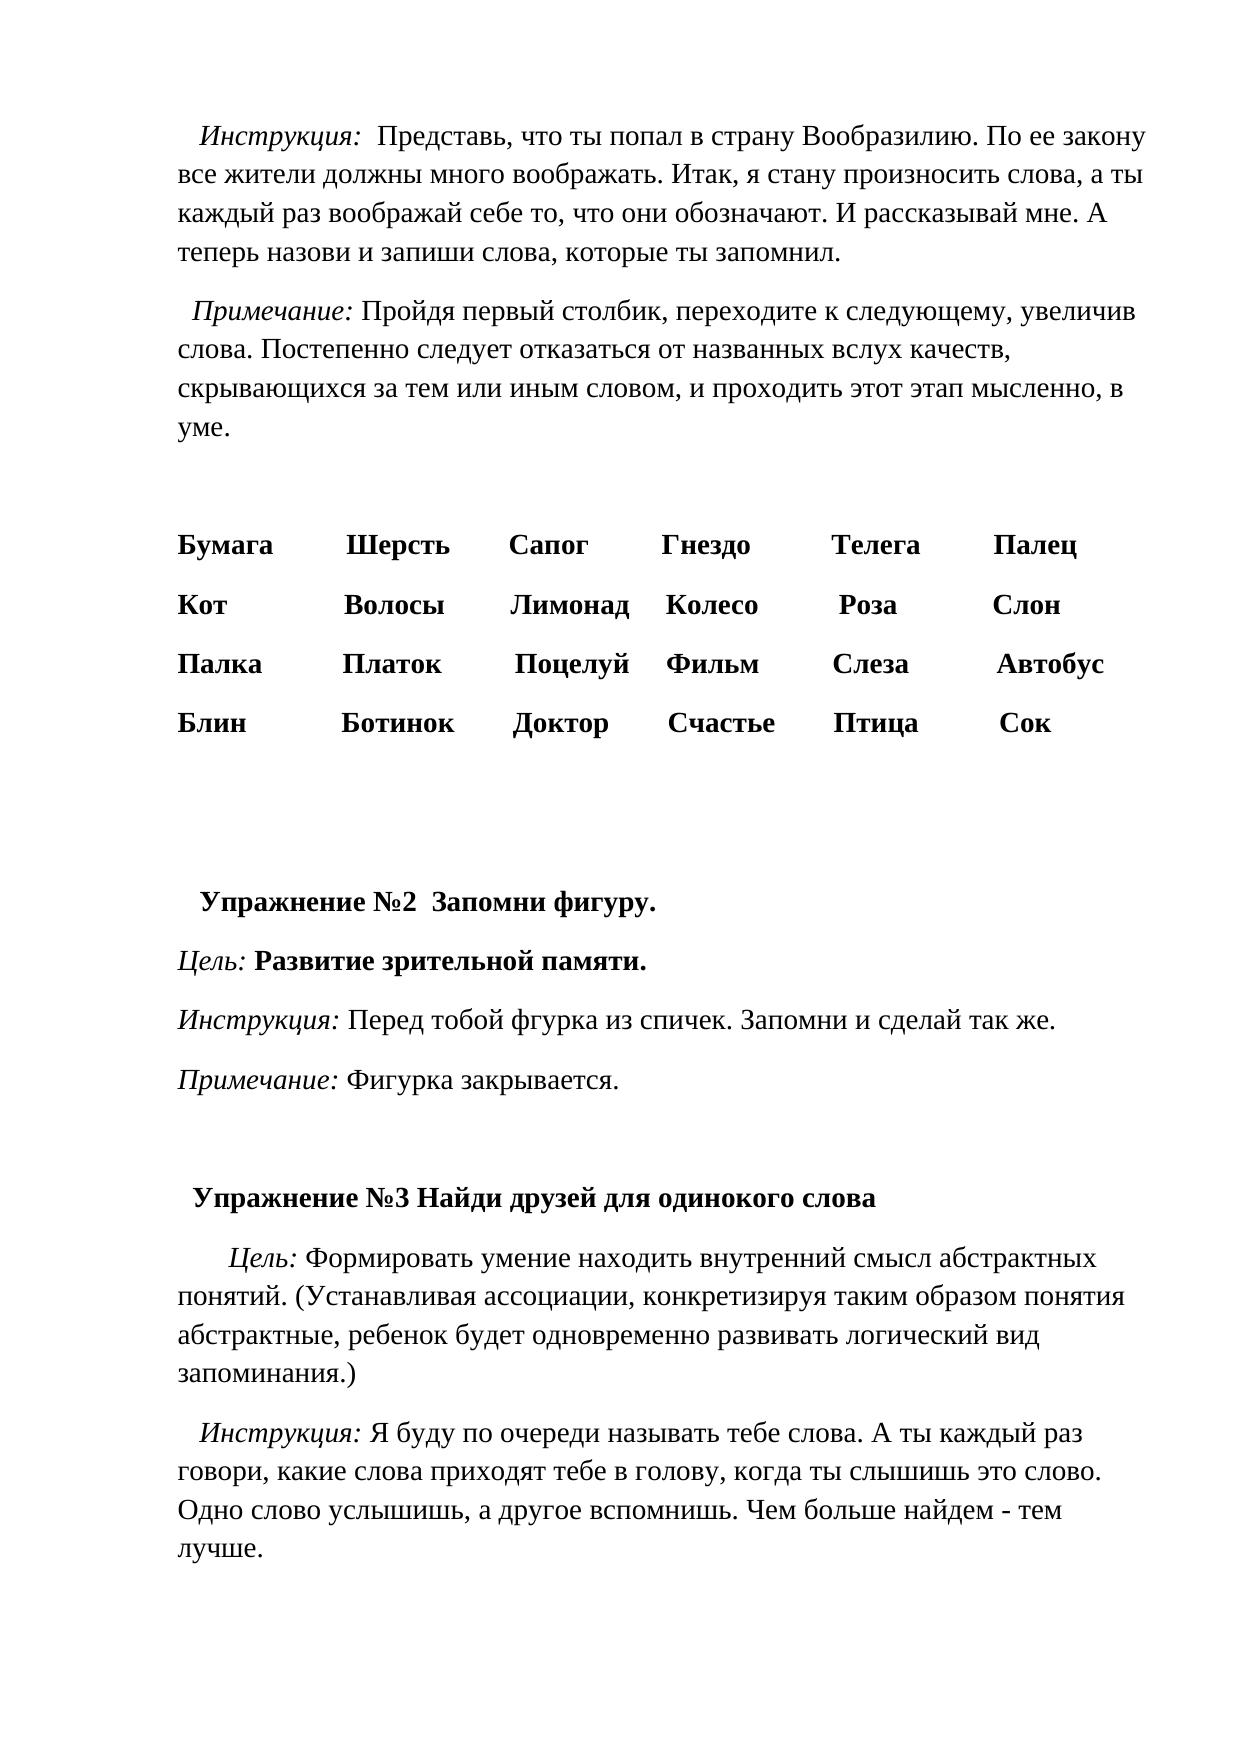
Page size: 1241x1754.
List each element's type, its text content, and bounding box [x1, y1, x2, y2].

text Цель: Развитие зрительной памяти. [177, 943, 1152, 977]
text Примечание: Пройдя первый столбик, переходите к следующему, увеличив слова. Постепенно следует отказаться от названных вслух качеств, скрывающихся за тем или иным словом, и проходить этот этап мысленно, в уме. [177, 293, 1152, 442]
text Упражнение №2 Запомни фигуру. [177, 884, 1152, 917]
text Палка Платок Поцелуй Фильм Слеза Автобус [177, 646, 1152, 680]
text Блин Ботинок Доктор Счастье Птица Сок [177, 706, 1152, 739]
text Инструкция: Представь, что ты попал в страну Вообразилию. По ее закону все жители должны много воображать. Итак, я стану произносить слова, а ты каждый раз воображай себе то, что они обозначают. И рассказывай мне. А теперь назови и запиши слова, которые ты запомнил. [177, 118, 1152, 267]
text Упражнение №3 Найди друзей для одинокого слова [177, 1181, 1152, 1214]
text Бумага Шерсть Сапог Гнездо Телега Палец [177, 527, 1152, 561]
text Кот Волосы Лимонад Колесо Роза Слон [177, 587, 1152, 620]
text Цель: Формировать умение находить внутренний смысл абстрактных понятий. (Устанавливая ассоциации, конкретизируя таким образом понятия абстрактные, ребенок будет одновременно развивать логический вид запоминания.) [177, 1240, 1152, 1389]
text Примечание: Фигурка закрывается. [177, 1062, 1152, 1095]
text Инструкция: Перед тобой фгурка из спичек. Запомни и сделай так же. [177, 1002, 1152, 1036]
text Инструкция: Я буду по очереди называть тебе слова. А ты каждый раз говори, какие слова приходят тебе в голову, когда ты слышишь это слово. Одно слово услышишь, а другое вспомнишь. Чем больше найдем - тем лучше. [177, 1415, 1152, 1564]
